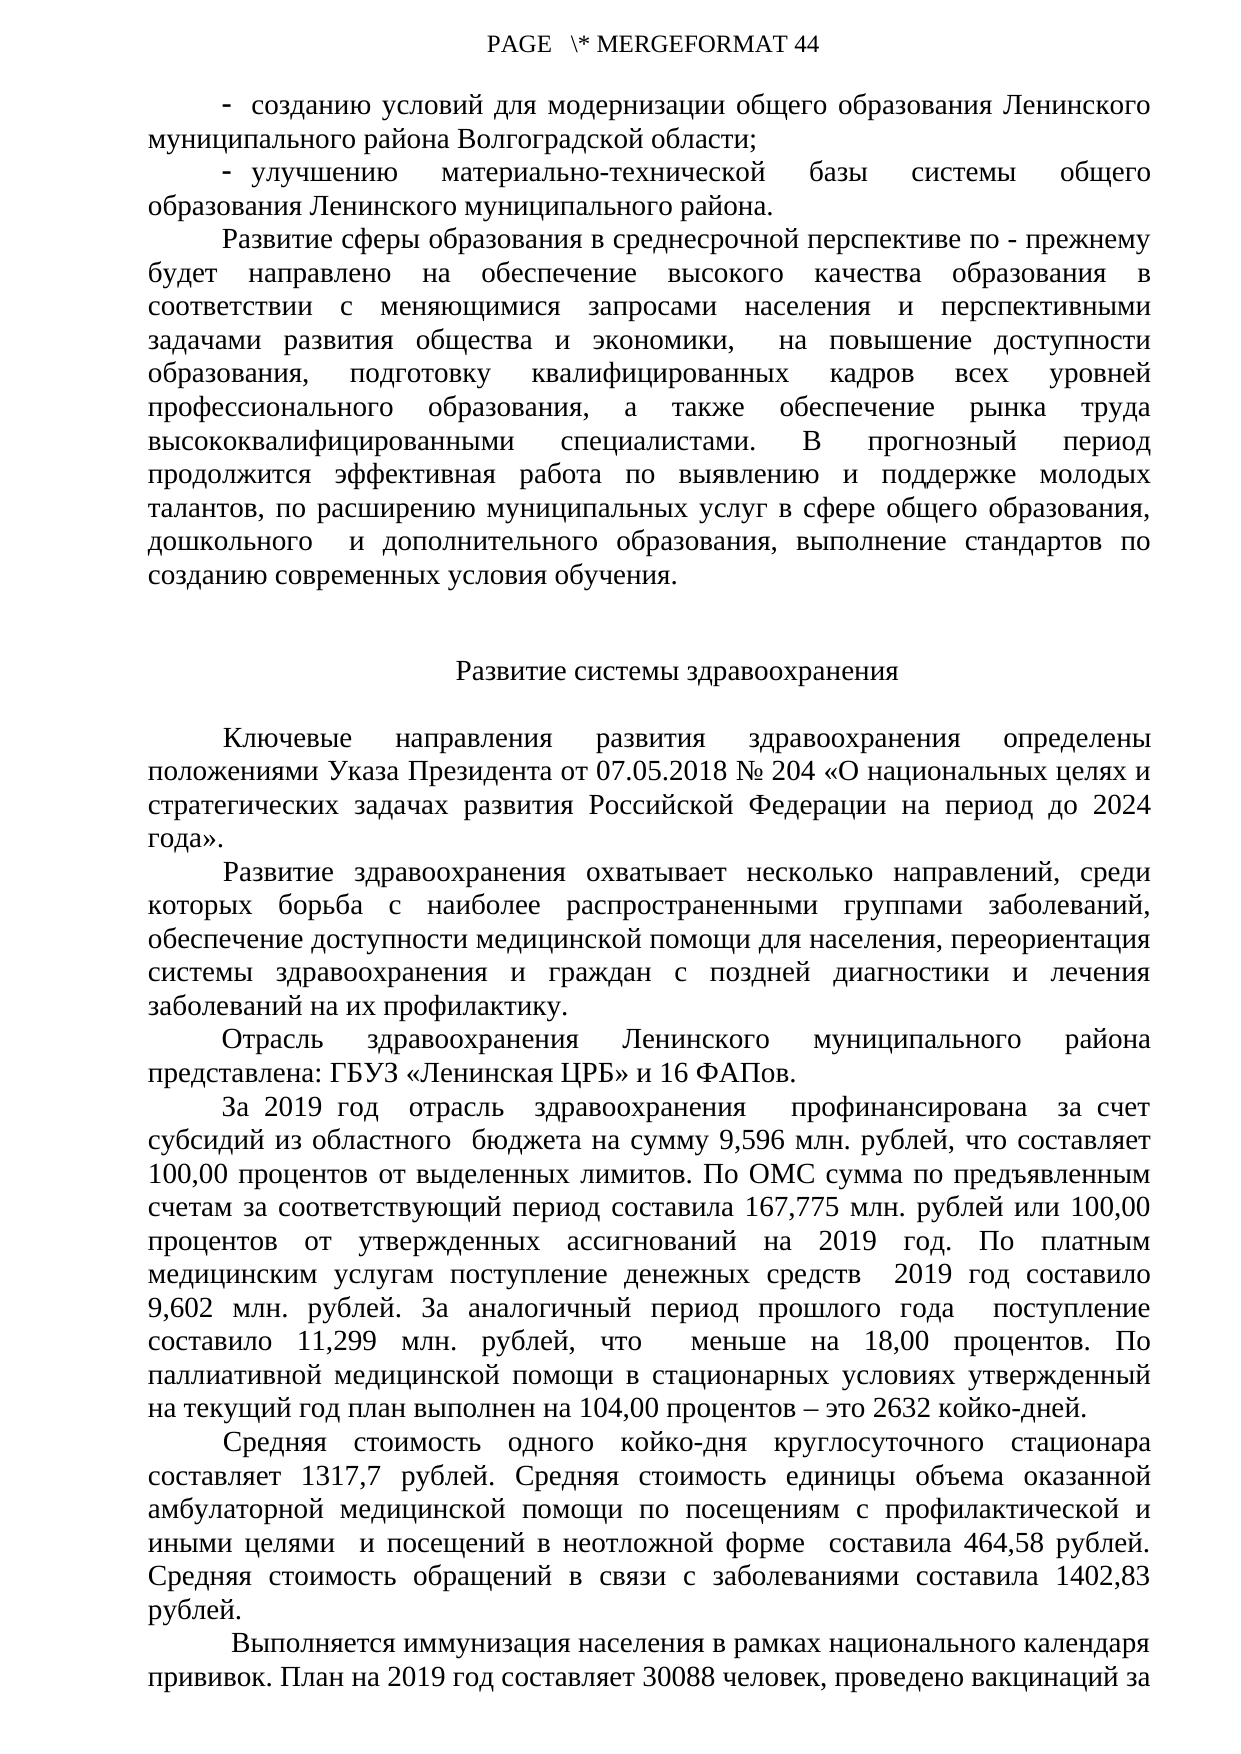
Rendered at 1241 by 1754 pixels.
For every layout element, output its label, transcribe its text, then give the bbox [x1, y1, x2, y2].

text Отрасль здравоохранения Ленинского муниципального района представлена: ГБУЗ «Ленинская ЦРБ» и 16 ФАПов. [148, 1022, 1152, 1089]
list улучшению материально-технической базы системы общего образования Ленинского муниципального района. [148, 154, 1152, 221]
list созданию условий для модернизации общего образования Ленинского муниципального района Волгоградской области; [148, 87, 1152, 154]
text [148, 1625, 1152, 1692]
text Средняя стоимость одного койко-дня круглосуточного стационара составляет 1317,7 рублей. Средняя стоимость единицы объема оказанной амбулаторной медицинской помощи по посещениям с профилактической и иными целями и посещений в неотложной форме составила 464,58 рублей. Средняя стоимость обращений в связи с заболеваниями составила 1402,83 рублей. [148, 1424, 1152, 1625]
text Ключевые направления развития здравоохранения определены положениями Указа Президента от 07.05.2018 № 204 «О национальных целях и стратегических задачах развития Российской Федерации на период до 2024 года». [148, 720, 1152, 854]
text За 2019 год отрасль здравоохранения профинансирована за счет субсидий из областного бюджета на сумму 9,596 млн. рублей, что составляет 100,00 процентов от выделенных лимитов. По ОМС сумма по предъявленным счетам за соответствующий период составила 167,775 млн. рублей или 100,00 процентов от утвержденных ассигнований на 2019 год. По платным медицинским услугам поступление денежных средств 2019 год составило 9,602 млн. рублей. За аналогичный период прошлого года поступление составило 11,299 млн. рублей, что меньше на 18,00 процентов. По паллиативной медицинской помощи в стационарных условиях утвержденный на текущий год план выполнен на 104,00 процентов – это 2632 койко-дней. [148, 1089, 1152, 1424]
list Развитие сферы образования в среднесрочной перспективе по - прежнему будет направлено на обеспечение высокого качества образования в соответствии с меняющимися запросами населения и перспективными задачами развития общества и экономики, на повышение доступности образования, подготовку квалифицированных кадров всех уровней профессионального образования, а также обеспечение рынка труда высококвалифицированными специалистами. В прогнозный период продолжится эффективная работа по выявлению и поддержке молодых талантов, по расширению муниципальных услуг в сфере общего образования, дошкольного и дополнительного образования, выполнение стандартов по созданию современных условия обучения. [148, 221, 1152, 590]
text Развитие системы здравоохранения [148, 653, 1152, 686]
text Развитие здравоохранения охватывает несколько направлений, среди которых борьба с наиболее распространенными группами заболеваний, обеспечение доступности медицинской помощи для населения, переориентация системы здравоохранения и граждан с поздней диагностики и лечения заболеваний на их профилактику. [148, 854, 1152, 1022]
